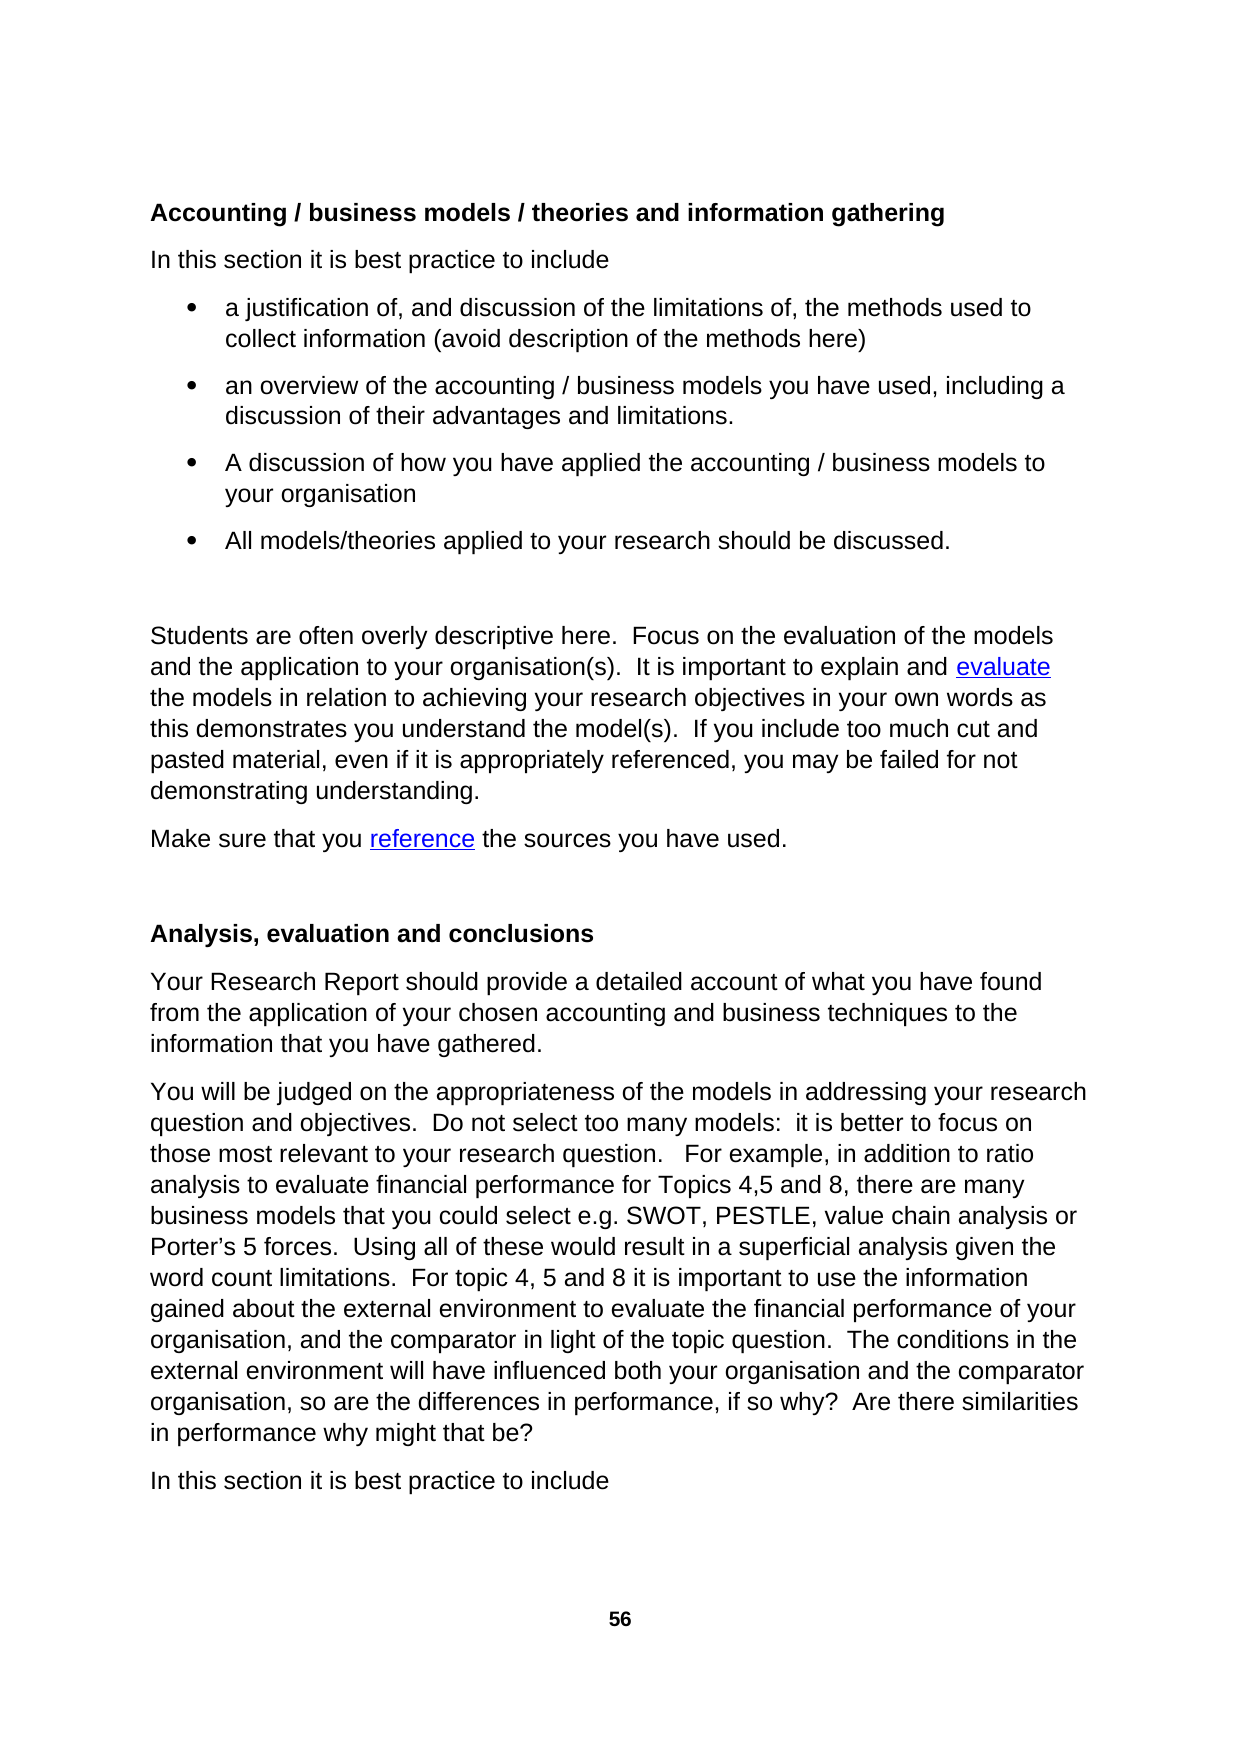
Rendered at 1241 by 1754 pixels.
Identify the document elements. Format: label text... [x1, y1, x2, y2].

list All models/theories applied to your research should be discussed. [187, 526, 1090, 555]
text In this section it is best practice to include [150, 245, 1090, 274]
list A discussion of how you have applied the accounting / business models to your organisation [187, 448, 1090, 508]
text Students are often overly descriptive here. Focus on the evaluation of the models and the application to your organisation(s). It is important to explain and evaluate the models in relation to achieving your research objectives in your own words as this demonstrates you understand the model(s). If you include too much cut and pasted material, even if it is appropriately referenced, you may be failed for not demonstrating understanding. [150, 621, 1090, 805]
text Accounting / business models / theories and information gathering [150, 198, 1090, 226]
text In this section it is best practice to include [150, 1466, 1090, 1494]
list a justification of, and discussion of the limitations of, the methods used to collect information (avoid description of the methods here) [187, 293, 1090, 352]
list an overview of the accounting / business models you have used, including a discussion of their advantages and limitations. [187, 371, 1090, 430]
text Make sure that you reference the sources you have used. [150, 824, 1090, 852]
text Your Research Report should provide a detailed account of what you have found from the application of your chosen accounting and business techniques to the information that you have gathered. [150, 967, 1090, 1058]
text You will be judged on the appropriateness of the models in addressing your research question and objectives. Do not select too many models: it is better to focus on those most relevant to your research question. For example, in addition to ratio analysis to evaluate financial performance for Topics 4,5 and 8, there are many business models that you could select e.g. SWOT, PESTLE, value chain analysis or Porter’s 5 forces. Using all of these would result in a superficial analysis given the word count limitations. For topic 4, 5 and 8 it is important to use the information gained about the external environment to evaluate the financial performance of your organisation, and the comparator in light of the topic question. The conditions in the external environment will have influenced both your organisation and the comparator organisation, so are the differences in performance, if so why? Are there similarities in performance why might that be? [150, 1077, 1090, 1447]
text Analysis, evaluation and conclusions [150, 919, 1090, 948]
